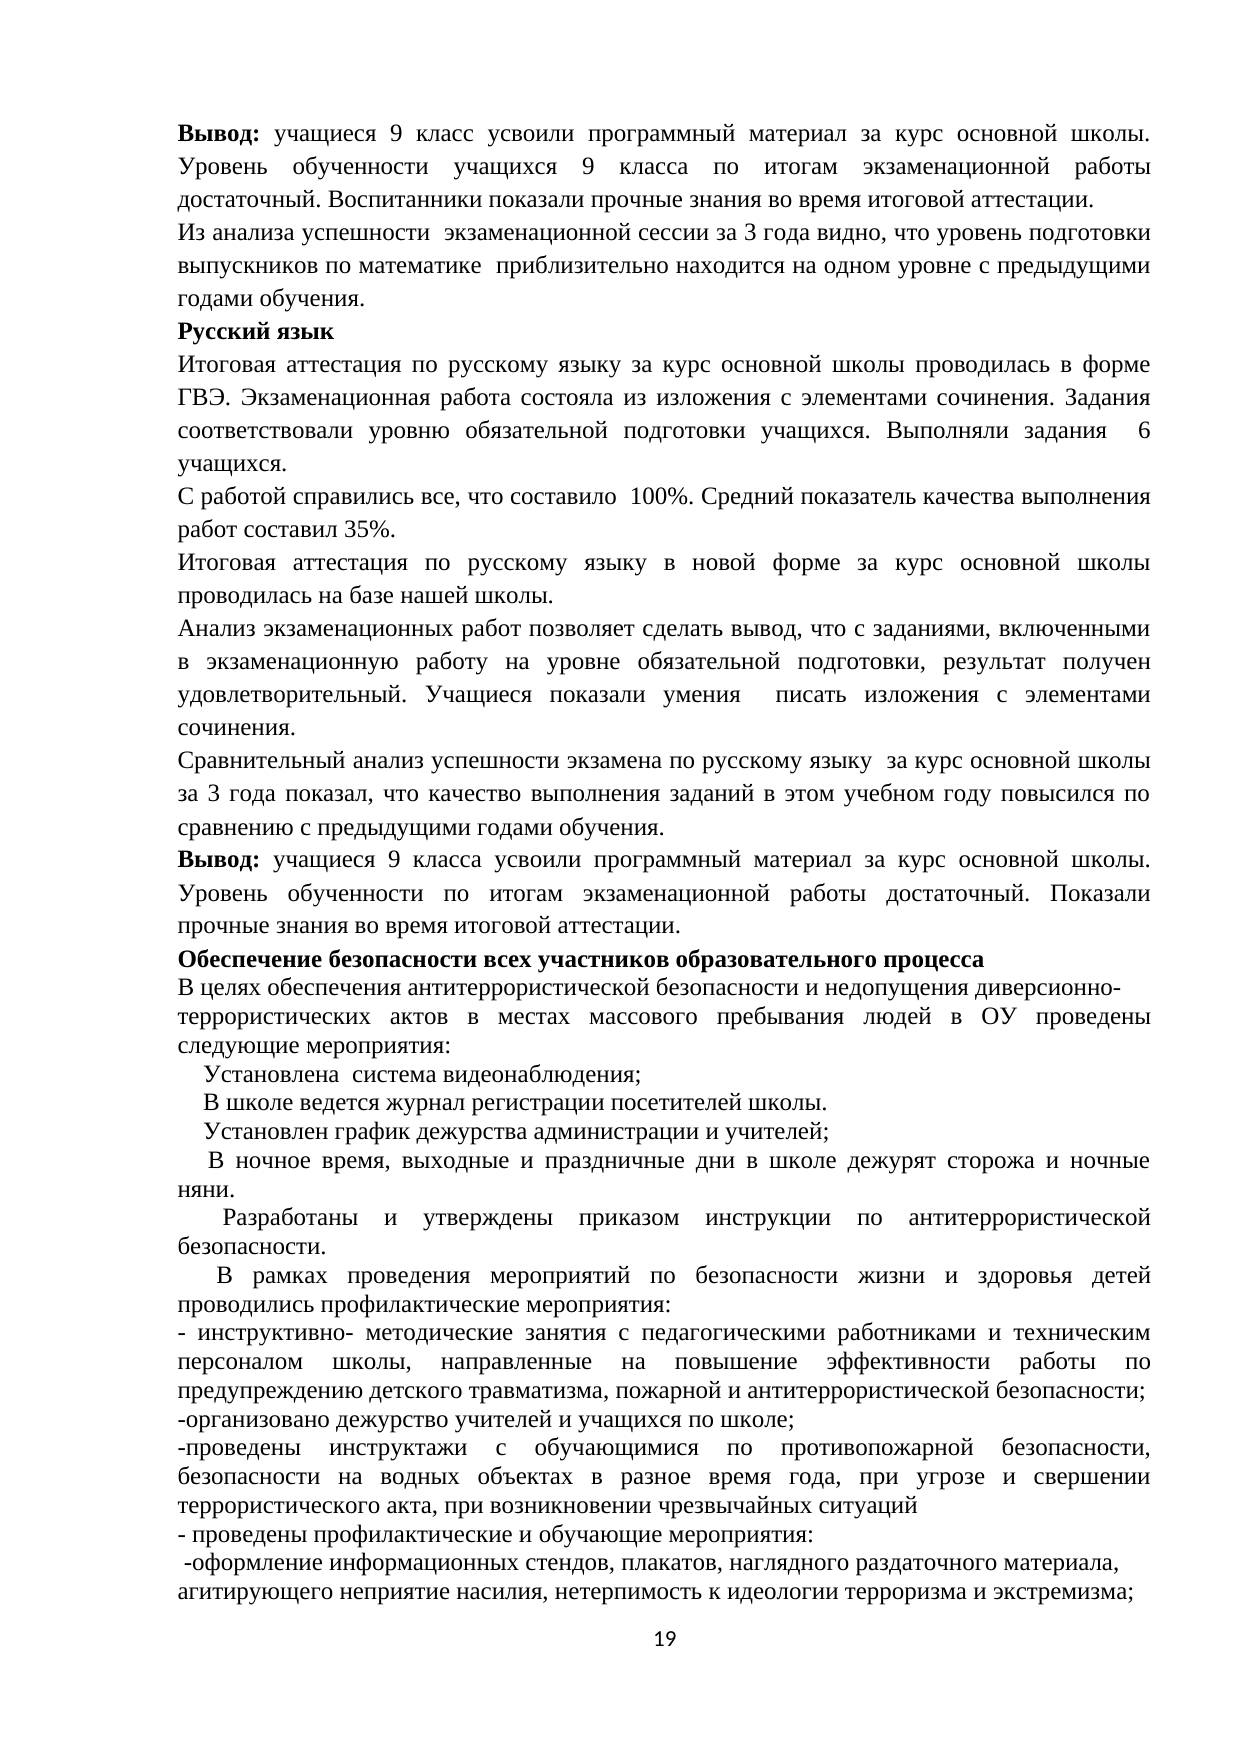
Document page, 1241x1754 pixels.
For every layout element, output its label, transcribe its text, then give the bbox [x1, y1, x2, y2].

text  В школе ведется журнал регистрации посетителей школы. [177, 1087, 1152, 1116]
text террористических актов в местах массового пребывания людей в ОУ проведены следующие мероприятия: [177, 1001, 1152, 1059]
text Обеспечение безопасности всех участников образовательного процесса [177, 944, 1152, 972]
text Сравнительный анализ успешности экзамена по русскому языку за курс основной школы за 3 года показал, что качество выполнения заданий в этом учебном году повысился по сравнению с предыдущими годами обучения. [177, 746, 1152, 840]
text  В ночное время, выходные и праздничные дни в школе дежурят сторожа и ночные няни. [177, 1145, 1152, 1202]
text Итоговая аттестация по русскому языку в новой форме за курс основной школы проводилась на базе нашей школы. [177, 547, 1152, 609]
text - проведены профилактические и обучающие мероприятия: [177, 1519, 1152, 1547]
text Анализ экзаменационных работ позволяет сделать вывод, что с заданиями, включенными в экзаменационную работу на уровне обязательной подготовки, результат получен удовлетворительный. Учащиеся показали умения писать изложения с элементами сочинения. [177, 613, 1152, 741]
text Из анализа успешности экзаменационной сессии за 3 года видно, что уровень подготовки выпускников по математике приблизительно находится на одном уровне с предыдущими годами обучения. [177, 217, 1152, 312]
text С работой справились все, что составило 100%. Средний показатель качества выполнения работ составил 35%. [177, 481, 1152, 543]
text  Разработаны и утверждены приказом инструкции по антитеррористической безопасности. [177, 1202, 1152, 1260]
text -организовано дежурство учителей и учащихся по школе; [177, 1404, 1152, 1432]
text -проведены инструктажи с обучающимися по противопожарной безопасности, безопасности на водных объектах в разное время года, при угрозе и свершении террористического акта, при возникновении чрезвычайных ситуаций [177, 1432, 1152, 1519]
text агитирующего неприятие насилия, нетерпимость к идеологии терроризма и экстремизма; [177, 1576, 1152, 1605]
text Итоговая аттестация по русскому языку за курс основной школы проводилась в форме ГВЭ. Экзаменационная работа состояла из изложения с элементами сочинения. Задания соответствовали уровню обязательной подготовки учащихся. Выполняли задания 6 учащихся. [177, 349, 1152, 477]
text -оформление информационных стендов, плакатов, наглядного раздаточного материала, [177, 1547, 1152, 1576]
text  Установлена система видеонаблюдения; [177, 1059, 1152, 1087]
text  Установлен график дежурства администрации и учителей; [177, 1116, 1152, 1145]
text Русский язык [177, 316, 1152, 345]
text В целях обеспечения антитеррористической безопасности и недопущения диверсионно- [177, 972, 1152, 1001]
text Вывод: учащиеся 9 класса усвоили программный материал за курс основной школы. Уровень обученности по итогам экзаменационной работы достаточный. Показали прочные знания во время итоговой аттестации. [177, 844, 1152, 939]
text  В рамках проведения мероприятий по безопасности жизни и здоровья детей проводились профилактические мероприятия: [177, 1260, 1152, 1317]
text - инструктивно- методические занятия с педагогическими работниками и техническим персоналом школы, направленные на повышение эффективности работы по предупреждению детского травматизма, пожарной и антитеррористической безопасности; [177, 1317, 1152, 1404]
text Вывод: учащиеся 9 класс усвоили программный материал за курс основной школы. Уровень обученности учащихся 9 класса по итогам экзаменационной работы достаточный. Воспитанники показали прочные знания во время итоговой аттестации. [177, 118, 1152, 213]
